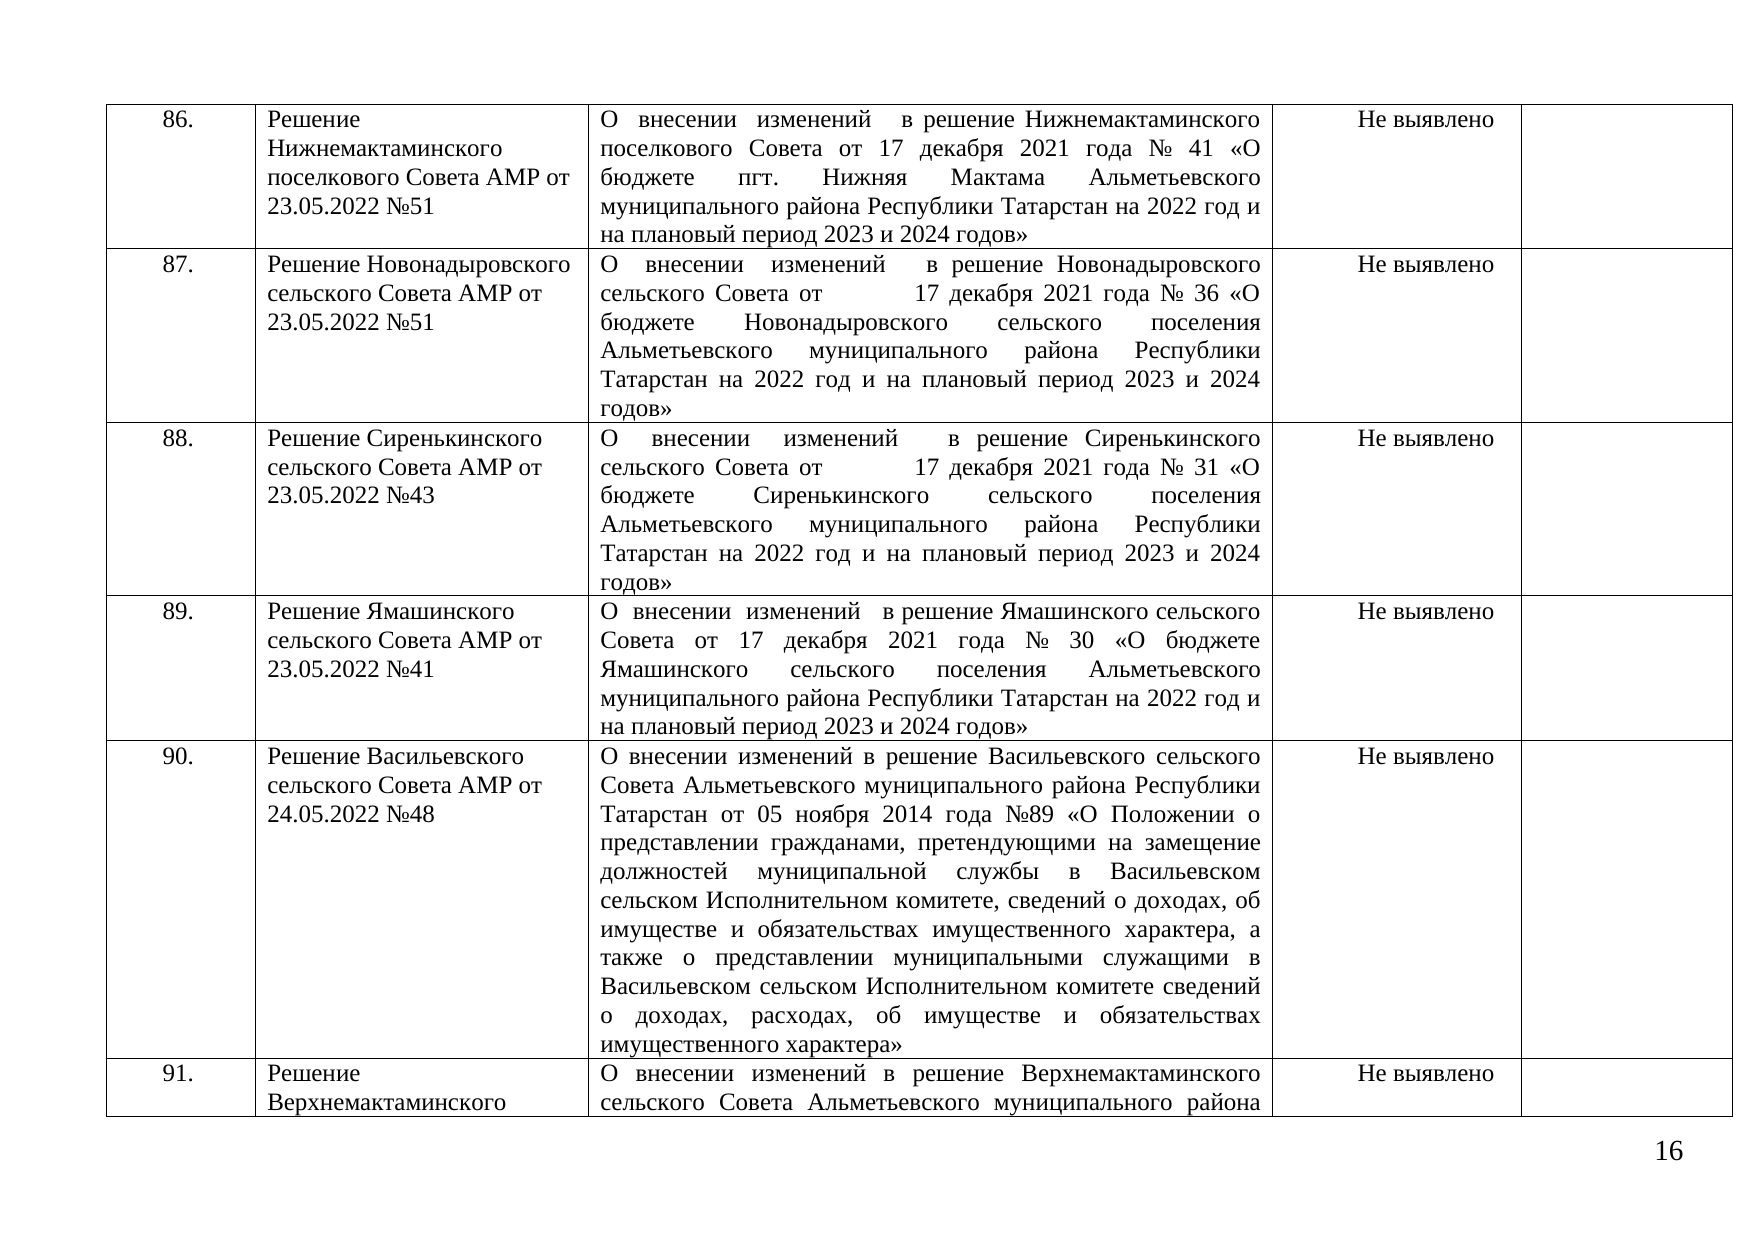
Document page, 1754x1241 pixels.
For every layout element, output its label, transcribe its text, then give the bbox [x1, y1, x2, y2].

table_cell О внесении изменений в решение Новонадыровского сельского Совета от 17 декабря 2021 года № 36 «О бюджете Новонадыровского сельского поселения Альметьевского муниципального района Республики Татарстан на 2022 год и на плановый период 2023 и 2024 годов» [589, 249, 1272, 422]
table_cell [107, 596, 255, 740]
table_cell Решение Новонадыровского сельского Совета АМР от 23.05.2022 №51 [256, 249, 588, 422]
table_cell Не выявлено [1273, 249, 1521, 422]
table_cell Не выявлено [1273, 1059, 1521, 1116]
table_cell Не выявлено [1273, 596, 1521, 740]
table_cell Решение Нижнемактаминского поселкового Совета АМР от 23.05.2022 №51 [256, 105, 588, 248]
table_cell Решение Ямашинского сельского Совета АМР от 23.05.2022 №41 [256, 596, 588, 740]
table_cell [589, 1059, 1272, 1116]
table_cell Не выявлено [1273, 741, 1521, 1057]
table_cell Решение Сиренькинского сельского Совета АМР от 23.05.2022 №43 [256, 423, 588, 595]
table_cell [1522, 423, 1732, 595]
table_cell О внесении изменений в решение Васильевского сельского Совета Альметьевского муниципального района Республики Татарстан от 05 ноября 2014 года №89 «О Положении о представлении гражданами, претендующими на замещение должностей муниципальной службы в Васильевском сельском Исполнительном комитете, сведений о доходах, об имуществе и обязательствах имущественного характера, а также о представлении муниципальными служащими в Васильевском сельском Исполнительном комитете сведений о доходах, расходах, об имуществе и обязательствах имущественного характера» [589, 741, 1272, 1057]
table_cell [107, 249, 255, 422]
table_cell [1522, 1059, 1732, 1116]
table_cell О внесении изменений в решение Сиренькинского сельского Совета от 17 декабря 2021 года № 31 «О бюджете Сиренькинского сельского поселения Альметьевского муниципального района Республики Татарстан на 2022 год и на плановый период 2023 и 2024 годов» [589, 423, 1272, 595]
table_cell Решение Васильевского сельского Совета АМР от 24.05.2022 №48 [256, 741, 588, 1057]
table_cell [1522, 596, 1732, 740]
table_cell О внесении изменений в решение Ямашинского сельского Совета от 17 декабря 2021 года № 30 «О бюджете Ямашинского сельского поселения Альметьевского муниципального района Республики Татарстан на 2022 год и на плановый период 2023 и 2024 годов» [589, 596, 1272, 740]
table_cell [107, 105, 255, 248]
table_cell [107, 1059, 255, 1116]
table_cell [107, 741, 255, 1057]
table_cell [1522, 105, 1732, 248]
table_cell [256, 1059, 588, 1116]
table_cell [107, 423, 255, 595]
table_cell Не выявлено [1273, 423, 1521, 595]
table_cell О внесении изменений в решение Нижнемактаминского поселкового Совета от 17 декабря 2021 года № 41 «О бюджете пгт. Нижняя Мактама Альметьевского муниципального района Республики Татарстан на 2022 год и на плановый период 2023 и 2024 годов» [589, 105, 1272, 248]
table_cell Не выявлено [1273, 105, 1521, 248]
table_cell [1522, 249, 1732, 422]
table_cell [1522, 741, 1732, 1057]
